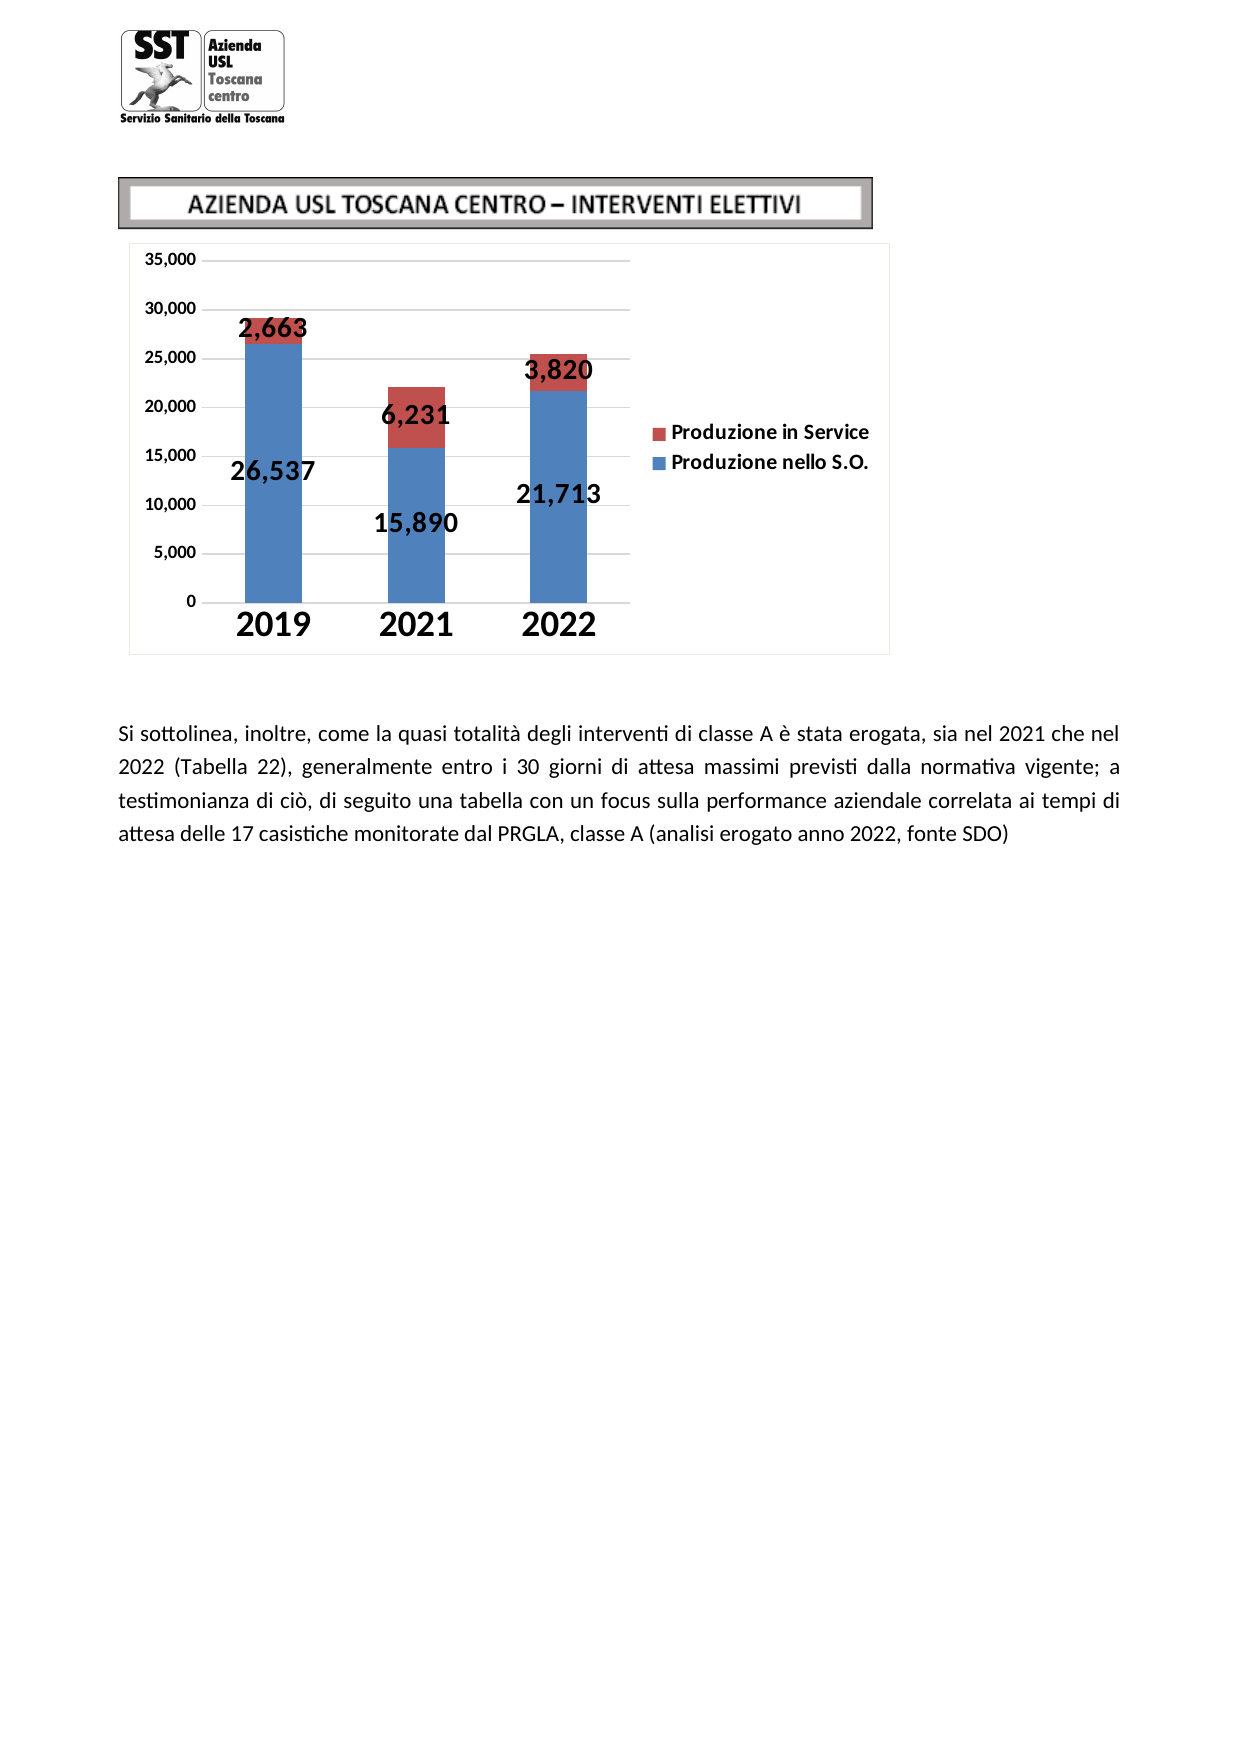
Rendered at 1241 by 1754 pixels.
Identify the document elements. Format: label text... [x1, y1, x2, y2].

picture [118, 177, 873, 231]
picture [118, 28, 287, 126]
text Si sottolinea, inoltre, come la quasi totalità degli interventi di classe A è stata erogata, sia nel 2021 che nel 2022 (Tabella 22), generalmente entro i 30 giorni di attesa massimi previsti dalla normativa vigente; a testimonianza di ciò, di seguito una tabella con un focus sulla performance aziendale correlata ai tempi di attesa delle 17 casistiche monitorate dal PRGLA, classe A (analisi erogato anno 2022, fonte SDO) [118, 714, 1122, 847]
